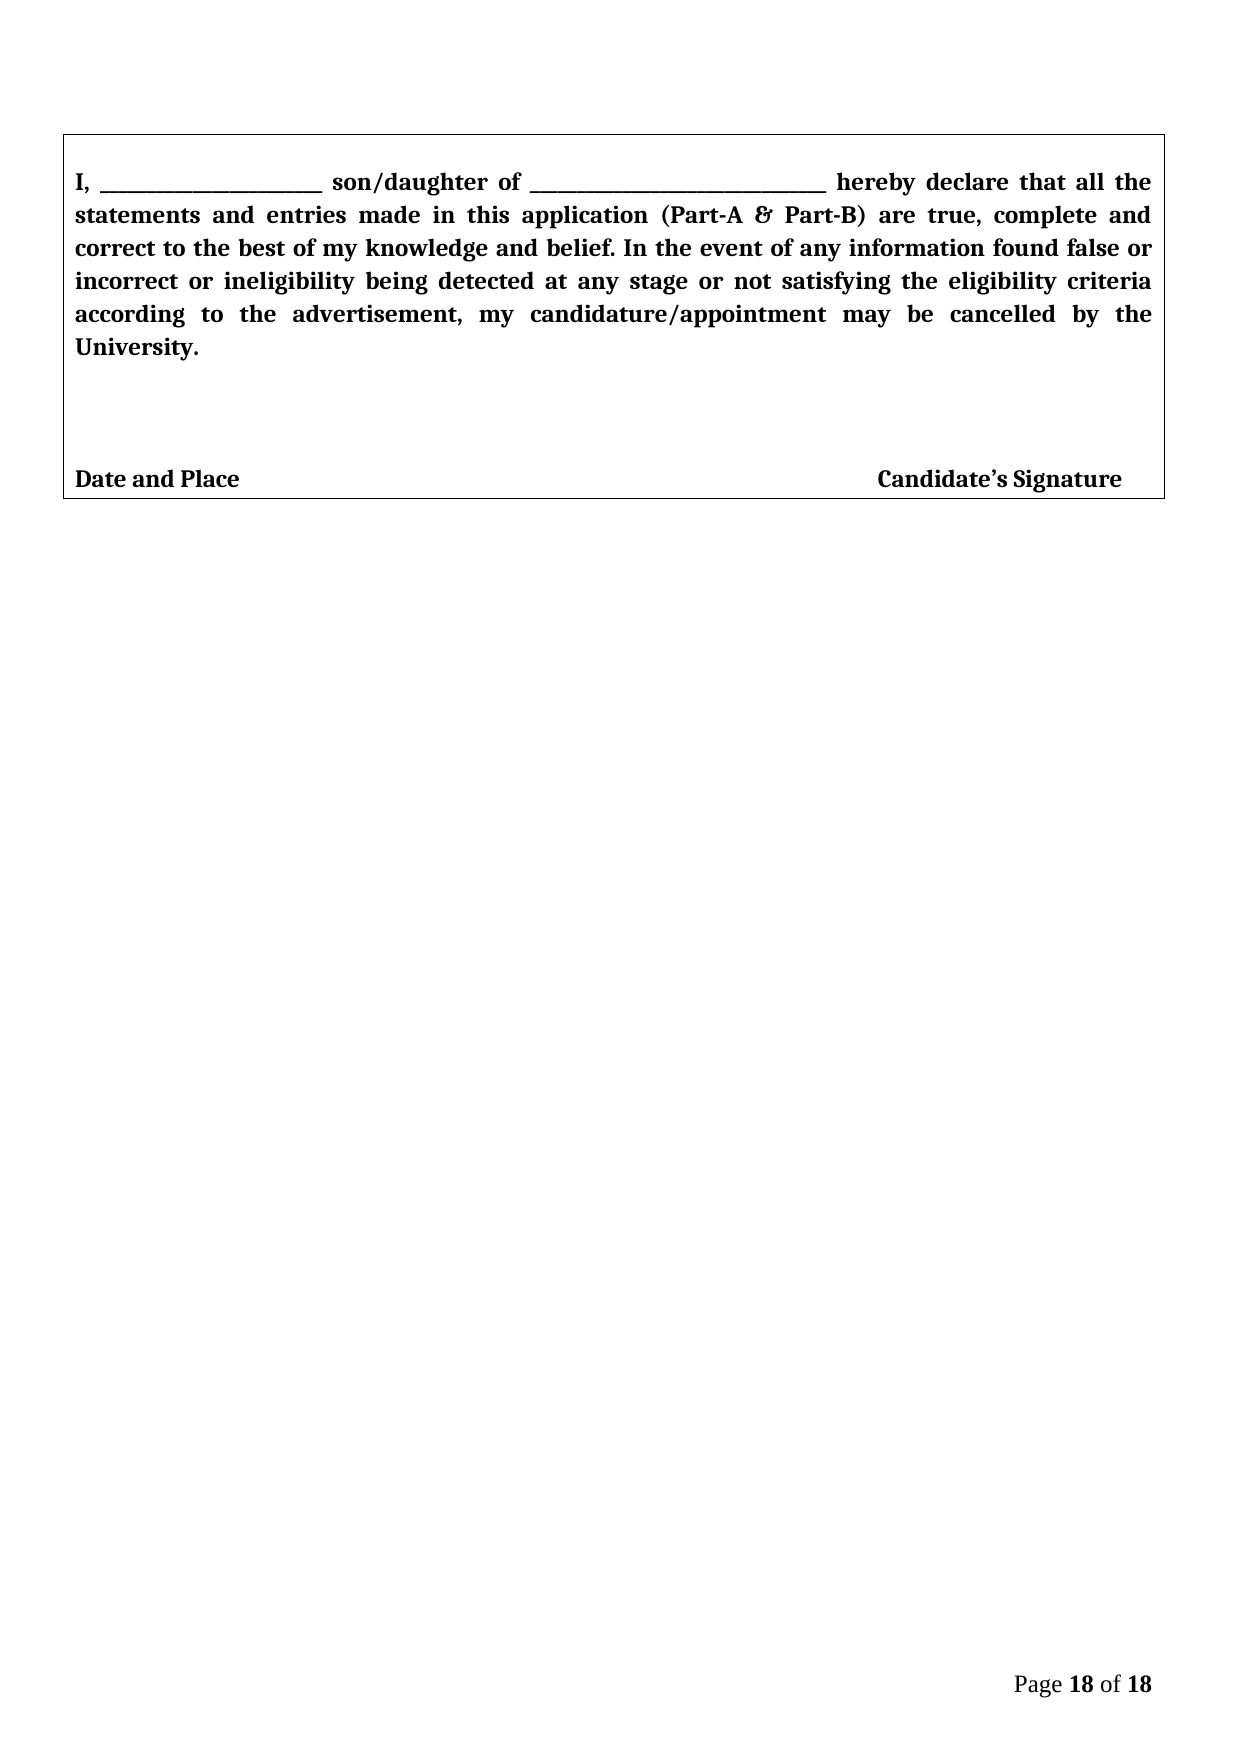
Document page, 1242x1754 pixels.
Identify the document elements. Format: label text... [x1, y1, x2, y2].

table_header I, ________________________ son/daughter of ________________________________ hereby declare that all the statements and entries made in this application (Part-A & Part-B) are true, complete and correct to the best of my knowledge and belief. In the event of any information found false or incorrect or ineligibility being detected at any stage or not satisfying the eligibility criteria according to the advertisement, my candidature/appointment may be cancelled by the University. Date and Place Candidate’s Signature [64, 135, 1164, 498]
